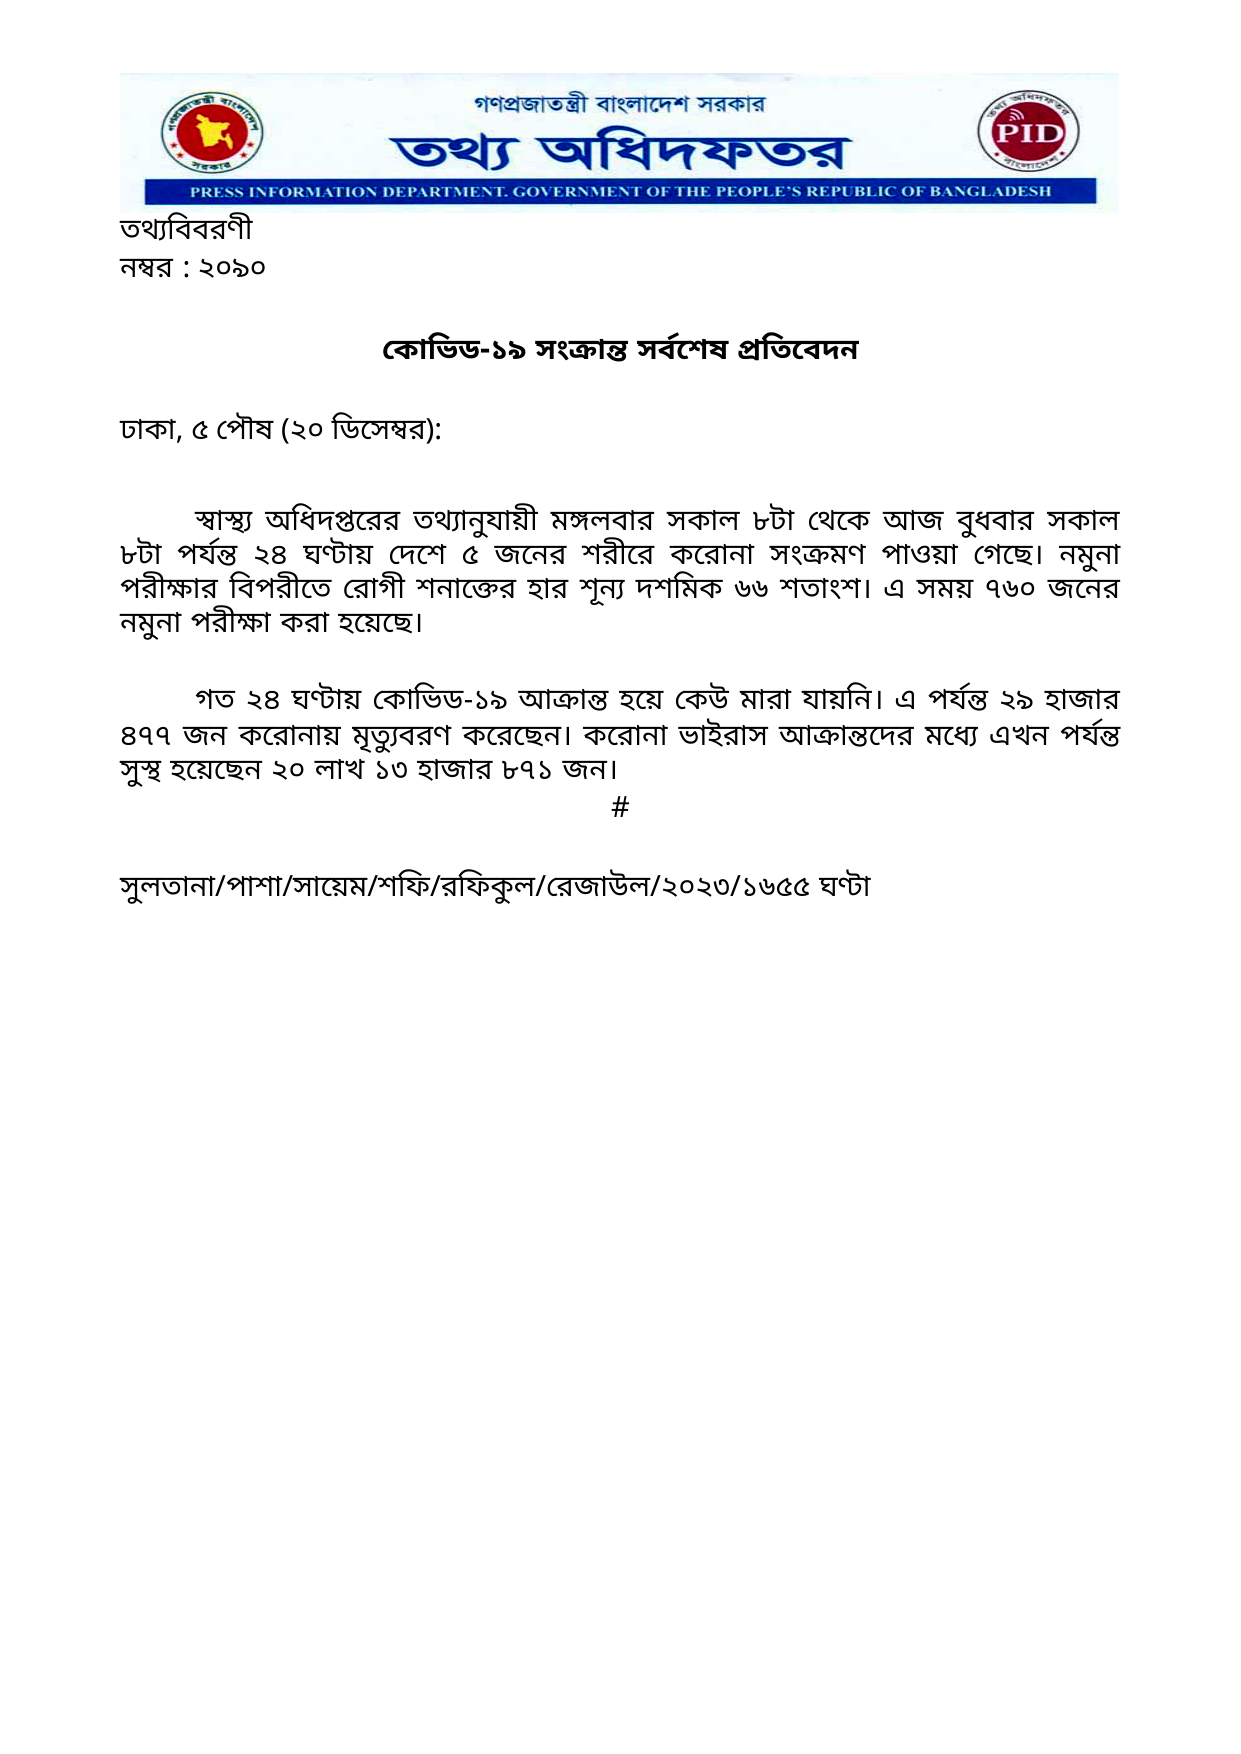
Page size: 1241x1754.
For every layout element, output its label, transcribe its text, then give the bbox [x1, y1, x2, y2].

text # [120, 786, 1120, 826]
text স্বাস্থ্য অধিদপ্তরের তথ্যানুযায়ী মঙ্গলবার সকাল ৮টা থেকে আজ বুধবার সকাল ৮টা পর্যন্ত ২৪ ঘণ্টায় দেশে ৫ জনের শরীরে করোনা সংক্রমণ পাওয়া গেছে। নমুনা পরীক্ষার বিপরীতে রোগী শনাক্তের হার শূন্য দশমিক ৬৬ শতাংশ। এ সময় ৭৬০ জনের নমুনা পরীক্ষা করা হয়েছে। [120, 503, 1120, 639]
text ঢাকা, ৫ পৌষ (২০ ডিসেম্বর): [120, 408, 1053, 451]
text কোভিড-১৯ সংক্রান্ত সর্বশেষ প্রতিবেদন [120, 326, 1120, 368]
text তথ্যবিবরণী নম্বর : ২০৯০ [120, 212, 1120, 286]
text গত ২৪ ঘণ্টায় কোভিড-১৯ আক্রান্ত হয়ে কেউ মারা যায়নি। এ পর্যন্ত ২৯ হাজার ৪৭৭ জন করোনায় মৃত্যুবরণ করেছেন। করোনা ভাইরাস আক্রান্তদের মধ্যে এখন পর্যন্ত সুস্থ হয়েছেন ২০ লাখ ১৩ হাজার ৮৭১ জন। [120, 679, 1120, 786]
text সুলতানা/পাশা/সায়েম/শফি/রফিকুল/রেজাউল/২০২৩/১৬৫৫ ঘণ্টা [120, 866, 1120, 905]
